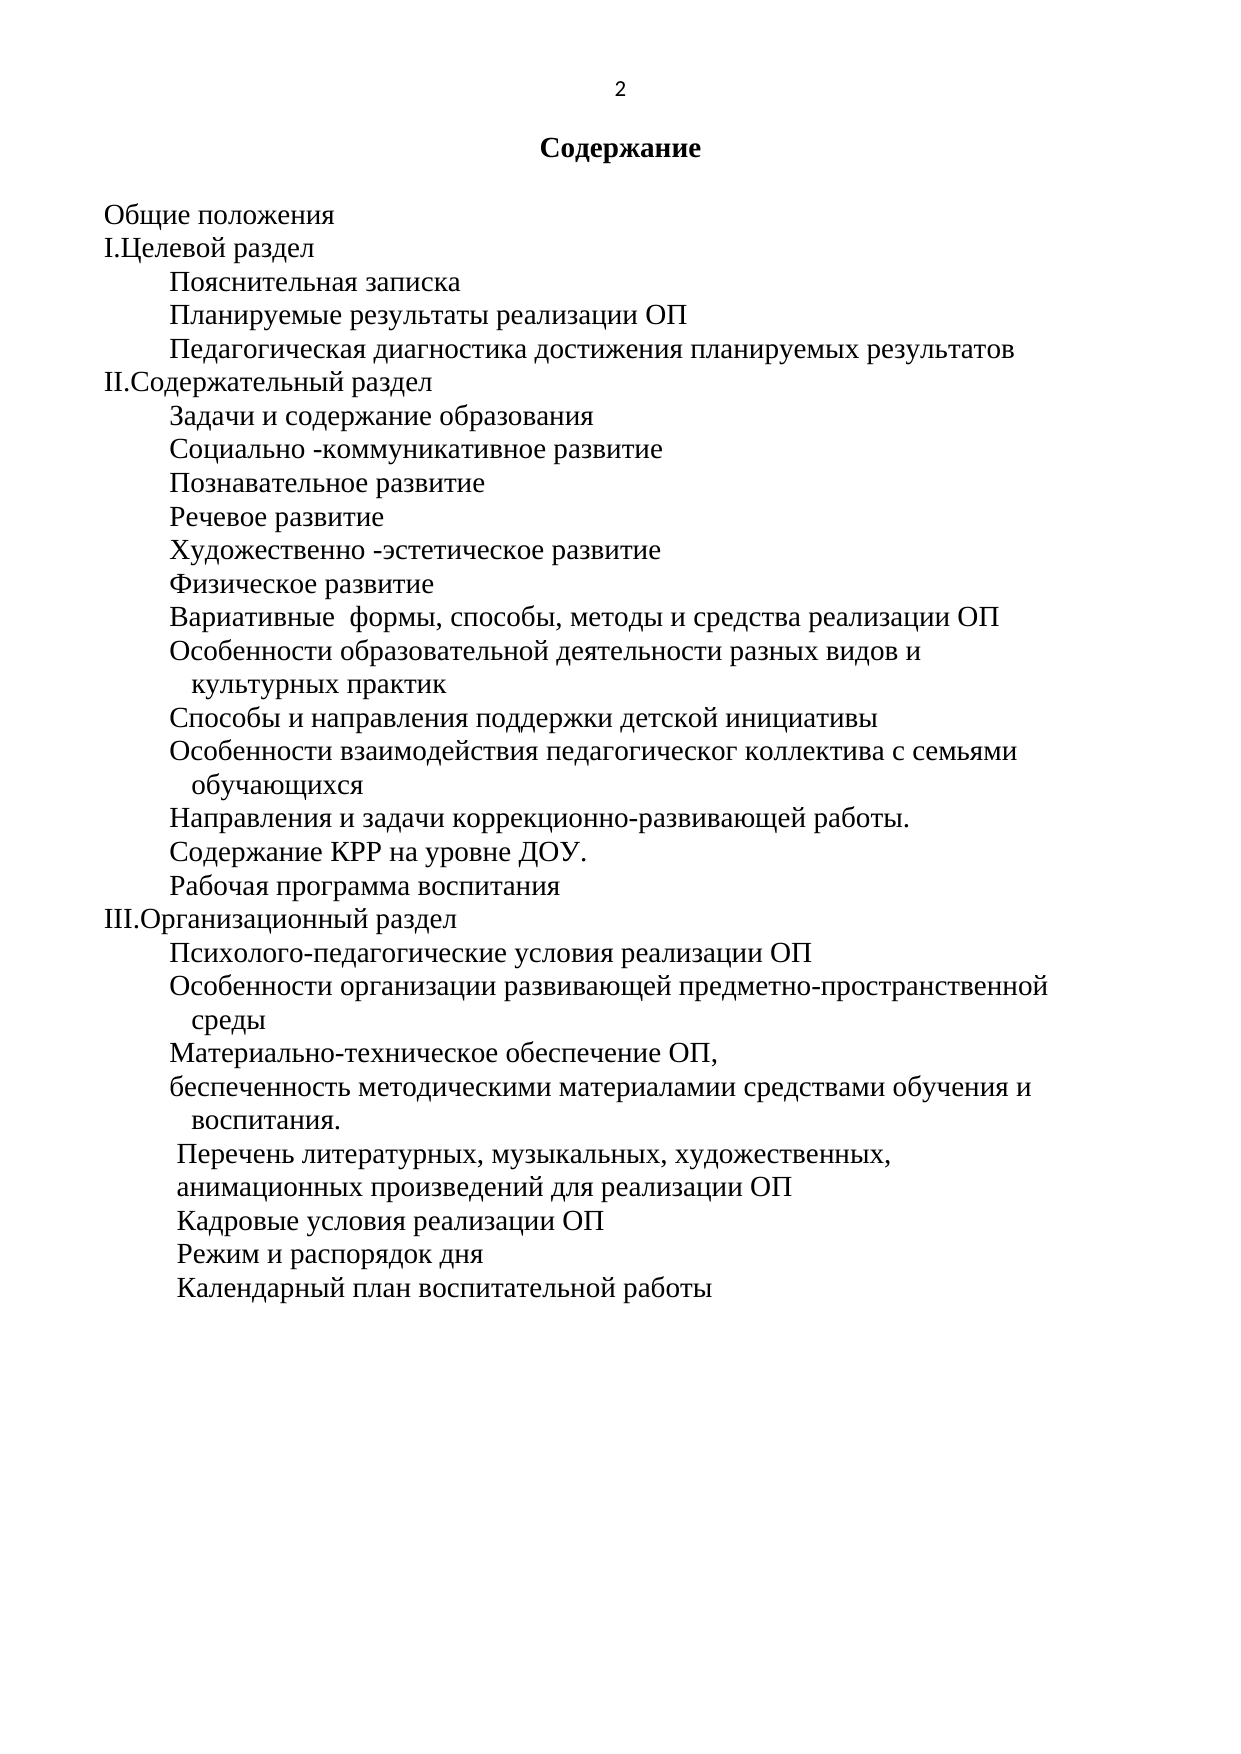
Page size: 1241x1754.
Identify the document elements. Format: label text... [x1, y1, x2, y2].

title Речевое развитие [103, 499, 1137, 532]
title II.Содержательный раздел [103, 364, 1137, 398]
title Общие положения [103, 197, 1137, 230]
title анимационных произведений для реализации ОП [103, 1169, 1137, 1203]
title Материально-техническое обеспечение ОП, [103, 1035, 1137, 1069]
title Особенности образовательной деятельности разных видов и [103, 633, 1137, 666]
title Художественно -эстетическое развитие [103, 532, 1137, 566]
title Рабочая программа воспитания [103, 868, 1137, 901]
title Педагогическая диагностика достижения планируемых результатов [103, 331, 1137, 364]
title Особенности организации развивающей предметно-пространственной [103, 968, 1137, 1002]
title Режим и распорядок дня [103, 1237, 1137, 1270]
title Календарный план воспитательной работы [103, 1270, 1137, 1304]
title I.Целевой раздел [103, 230, 1137, 264]
title Направления и задачи коррекционно-развивающей работы. [103, 801, 1137, 834]
title Планируемые результаты реализации ОП [103, 297, 1137, 331]
title Содержание [103, 130, 1137, 163]
title Вариативные формы, способы, методы и средства реализации ОП [103, 599, 1137, 633]
title Содержание КРР на уровне ДОУ. [103, 834, 1137, 868]
title Способы и направления поддержки детской инициативы [103, 700, 1137, 733]
title беспеченность методическими материаламии средствами обучения и [103, 1069, 1137, 1102]
title Особенности взаимодействия педагогическог коллектива с семьями [103, 733, 1137, 767]
title обучающихся [103, 767, 1137, 801]
title воспитания. [103, 1102, 1137, 1136]
title Пояснительная записка [103, 264, 1137, 297]
title Задачи и содержание образования [103, 398, 1137, 432]
title Перечень литературных, музыкальных, художественных, [103, 1136, 1137, 1169]
title Физическое развитие [103, 566, 1137, 599]
title Кадровые условия реализации ОП [103, 1203, 1137, 1237]
title III.Организационный раздел [103, 901, 1137, 935]
title Познавательное развитие [103, 465, 1137, 499]
title Социально -коммуникативное развитие [103, 432, 1137, 465]
title среды [103, 1002, 1137, 1035]
title Психолого-педагогические условия реализации ОП [103, 935, 1137, 968]
title культурных практик [103, 666, 1137, 700]
